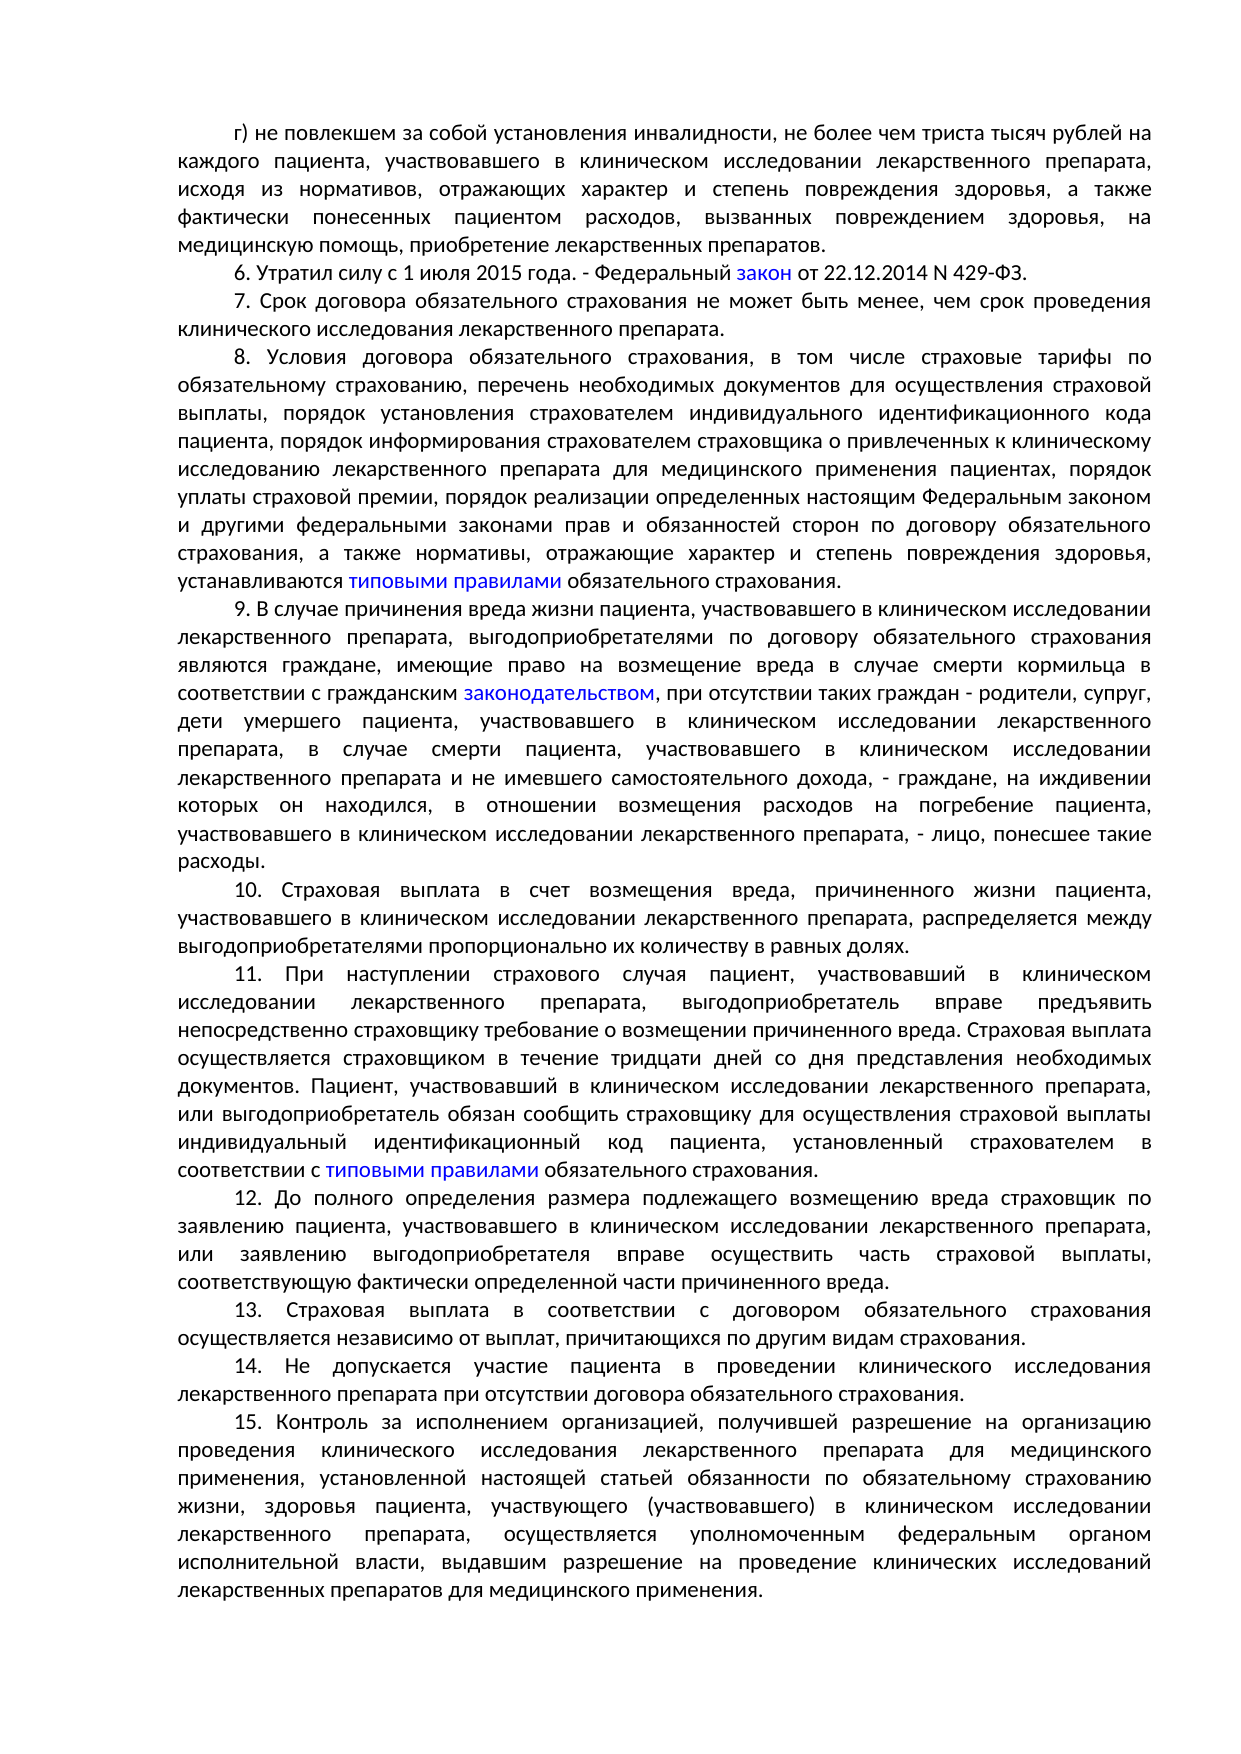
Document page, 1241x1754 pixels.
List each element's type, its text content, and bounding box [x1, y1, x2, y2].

text 6. Утратил силу с 1 июля 2015 года. - Федеральный закон от 22.12.2014 N 429-ФЗ. [177, 258, 1152, 286]
text 15. Контроль за исполнением организацией, получившей разрешение на организацию проведения клинического исследования лекарственного препарата для медицинского применения, установленной настоящей статьей обязанности по обязательному страхованию жизни, здоровья пациента, участвующего (участвовавшего) в клиническом исследовании лекарственного препарата, осуществляется уполномоченным федеральным органом исполнительной власти, выдавшим разрешение на проведение клинических исследований лекарственных препаратов для медицинского применения. [177, 1407, 1152, 1603]
text 14. Не допускается участие пациента в проведении клинического исследования лекарственного препарата при отсутствии договора обязательного страхования. [177, 1351, 1152, 1407]
text 12. До полного определения размера подлежащего возмещению вреда страховщик по заявлению пациента, участвовавшего в клиническом исследовании лекарственного препарата, или заявлению выгодоприобретателя вправе осуществить часть страховой выплаты, соответствующую фактически определенной части причиненного вреда. [177, 1183, 1152, 1295]
text г) не повлекшем за собой установления инвалидности, не более чем триста тысяч рублей на каждого пациента, участвовавшего в клиническом исследовании лекарственного препарата, исходя из нормативов, отражающих характер и степень повреждения здоровья, а также фактически понесенных пациентом расходов, вызванных повреждением здоровья, на медицинскую помощь, приобретение лекарственных препаратов. [177, 118, 1152, 258]
text 11. При наступлении страхового случая пациент, участвовавший в клиническом исследовании лекарственного препарата, выгодоприобретатель вправе предъявить непосредственно страховщику требование о возмещении причиненного вреда. Страховая выплата осуществляется страховщиком в течение тридцати дней со дня представления необходимых документов. Пациент, участвовавший в клиническом исследовании лекарственного препарата, или выгодоприобретатель обязан сообщить страховщику для осуществления страховой выплаты индивидуальный идентификационный код пациента, установленный страхователем в соответствии с типовыми правилами обязательного страхования. [177, 959, 1152, 1183]
text 9. В случае причинения вреда жизни пациента, участвовавшего в клиническом исследовании лекарственного препарата, выгодоприобретателями по договору обязательного страхования являются граждане, имеющие право на возмещение вреда в случае смерти кормильца в соответствии с гражданским законодательством, при отсутствии таких граждан - родители, супруг, дети умершего пациента, участвовавшего в клиническом исследовании лекарственного препарата, в случае смерти пациента, участвовавшего в клиническом исследовании лекарственного препарата и не имевшего самостоятельного дохода, - граждане, на иждивении которых он находился, в отношении возмещения расходов на погребение пациента, участвовавшего в клиническом исследовании лекарственного препарата, - лицо, понесшее такие расходы. [177, 594, 1152, 875]
text 8. Условия договора обязательного страхования, в том числе страховые тарифы по обязательному страхованию, перечень необходимых документов для осуществления страховой выплаты, порядок установления страхователем индивидуального идентификационного кода пациента, порядок информирования страхователем страховщика о привлеченных к клиническому исследованию лекарственного препарата для медицинского применения пациентах, порядок уплаты страховой премии, порядок реализации определенных настоящим Федеральным законом и другими федеральными законами прав и обязанностей сторон по договору обязательного страхования, а также нормативы, отражающие характер и степень повреждения здоровья, устанавливаются типовыми правилами обязательного страхования. [177, 342, 1152, 594]
text 10. Страховая выплата в счет возмещения вреда, причиненного жизни пациента, участвовавшего в клиническом исследовании лекарственного препарата, распределяется между выгодоприобретателями пропорционально их количеству в равных долях. [177, 875, 1152, 959]
text 13. Страховая выплата в соответствии с договором обязательного страхования осуществляется независимо от выплат, причитающихся по другим видам страхования. [177, 1295, 1152, 1351]
text 7. Срок договора обязательного страхования не может быть менее, чем срок проведения клинического исследования лекарственного препарата. [177, 286, 1152, 342]
